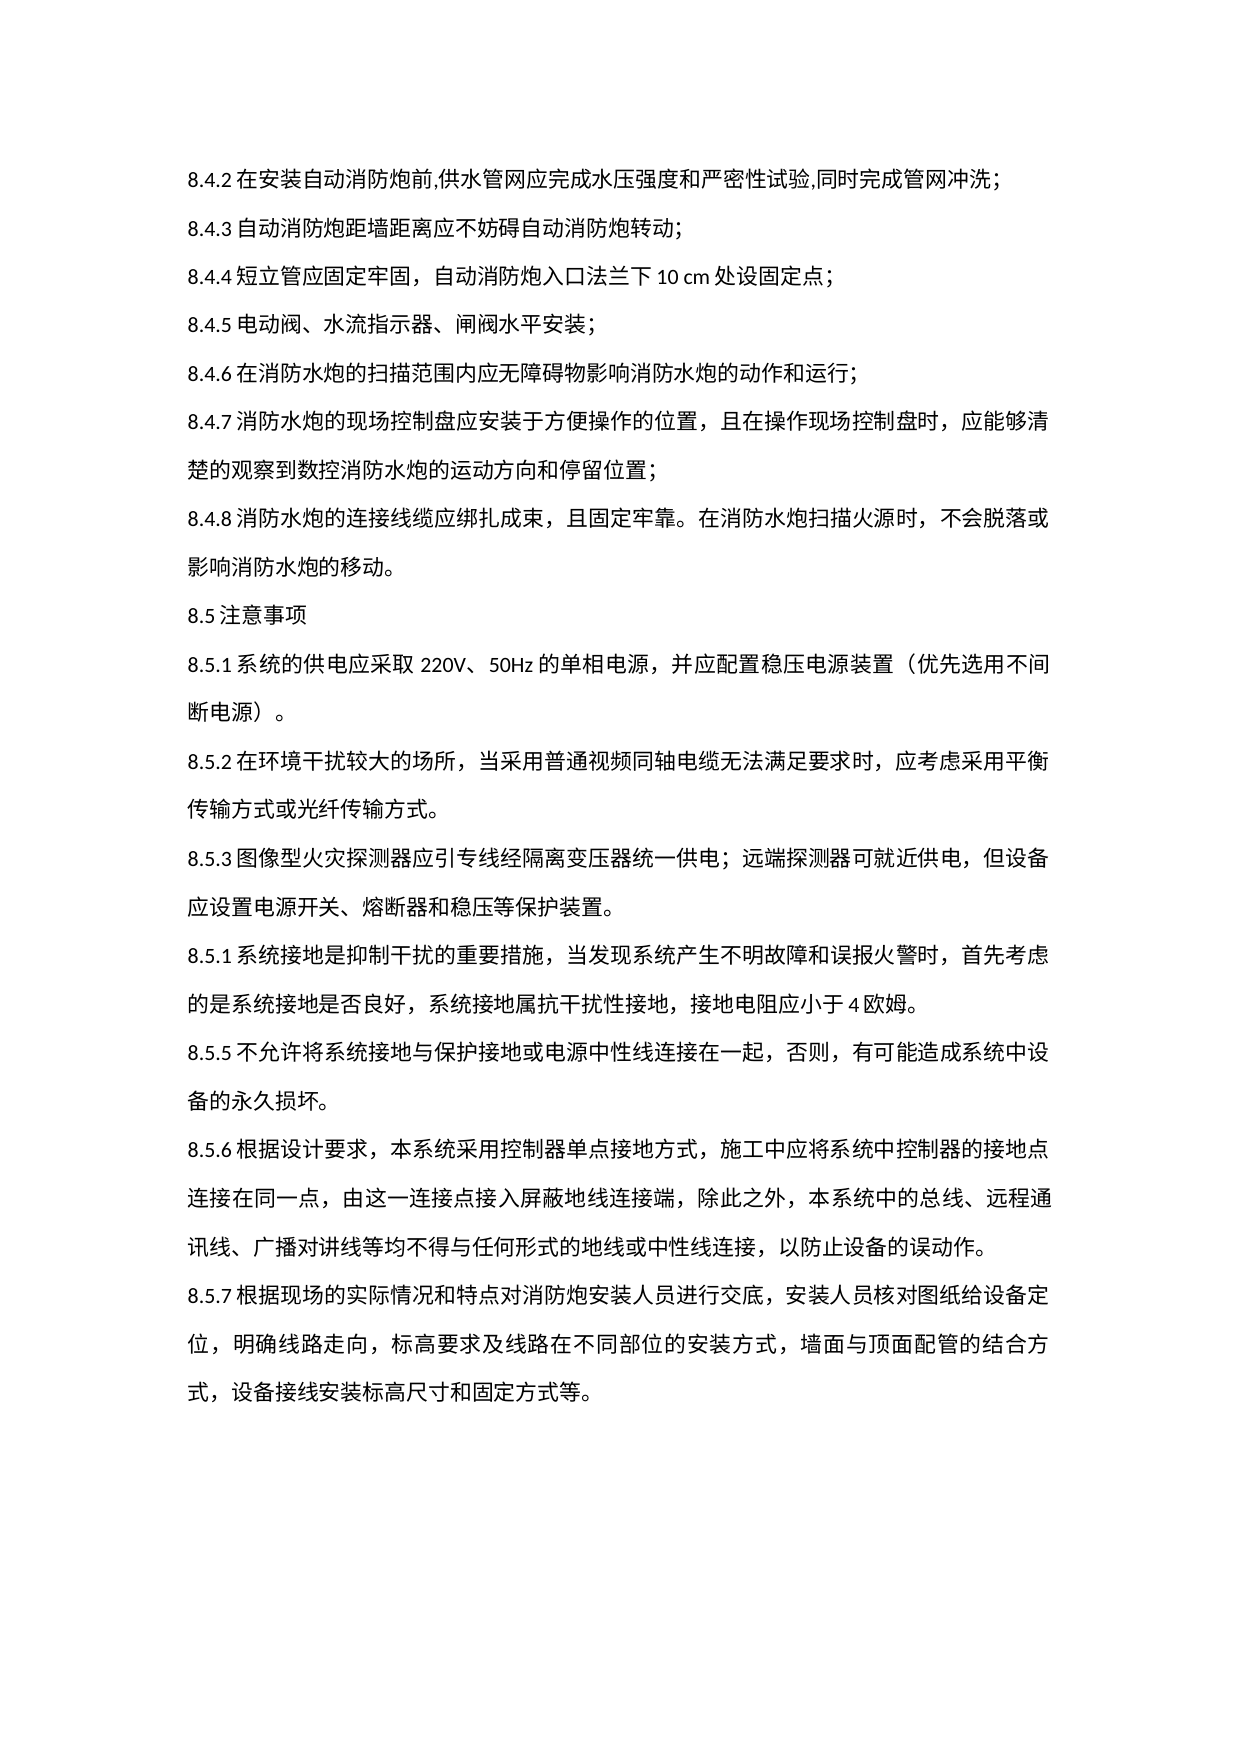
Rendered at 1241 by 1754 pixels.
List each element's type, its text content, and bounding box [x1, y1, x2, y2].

text 8.5.3图像型火灾探测器应引专线经隔离变压器统一供电；远端探测器可就近供电，但设备应设置电源开关、熔断器和稳压等保护装置。 [187, 840, 1053, 922]
text 8.5.6根据设计要求，本系统采用控制器单点接地方式，施工中应将系统中控制器的接地点连接在同一点，由这一连接点接入屏蔽地线连接端，除此之外，本系统中的总线、远程通讯线、广播对讲线等均不得与任何形式的地线或中性线连接，以防止设备的误动作。 [187, 1132, 1053, 1262]
text 8.5.5不允许将系统接地与保护接地或电源中性线连接在一起，否则，有可能造成系统中设备的永久损坏。 [187, 1034, 1053, 1116]
text 8.5.1系统的供电应采取220V、50Hz的单相电源，并应配置稳压电源装置（优先选用不间断电源）。 [187, 646, 1053, 727]
text 8.4.3自动消防炮距墙距离应不妨碍自动消防炮转动； [187, 210, 1053, 243]
text 8.4.4短立管应固定牢固，自动消防炮入口法兰下10 cm处设固定点； [187, 259, 1053, 291]
text 8.4.6在消防水炮的扫描范围内应无障碍物影响消防水炮的动作和运行； [187, 355, 1053, 388]
text 8.4.5电动阀、水流指示器、闸阀水平安装； [187, 307, 1053, 339]
text 8.5.7根据现场的实际情况和特点对消防炮安装人员进行交底，安装人员核对图纸给设备定位，明确线路走向，标高要求及线路在不同部位的安装方式，墙面与顶面配管的结合方式，设备接线安装标高尺寸和固定方式等。 [187, 1277, 1053, 1407]
text 8.4.8消防水炮的连接线缆应绑扎成束，且固定牢靠。在消防水炮扫描火源时，不会脱落或影响消防水炮的移动。 [187, 501, 1053, 582]
text 8.4.7消防水炮的现场控制盘应安装于方便操作的位置，且在操作现场控制盘时，应能够清楚的观察到数控消防水炮的运动方向和停留位置； [187, 404, 1053, 485]
text 8.5注意事项 [187, 598, 1053, 630]
text 8.4.2在安装自动消防炮前,供水管网应完成水压强度和严密性试验,同时完成管网冲洗； [187, 162, 1053, 194]
text 8.5.1系统接地是抑制干扰的重要措施，当发现系统产生不明故障和误报火警时，首先考虑的是系统接地是否良好，系统接地属抗干扰性接地，接地电阻应小于4欧姆。 [187, 937, 1053, 1019]
text 8.5.2在环境干扰较大的场所，当采用普通视频同轴电缆无法满足要求时，应考虑采用平衡传输方式或光纤传输方式。 [187, 743, 1053, 824]
